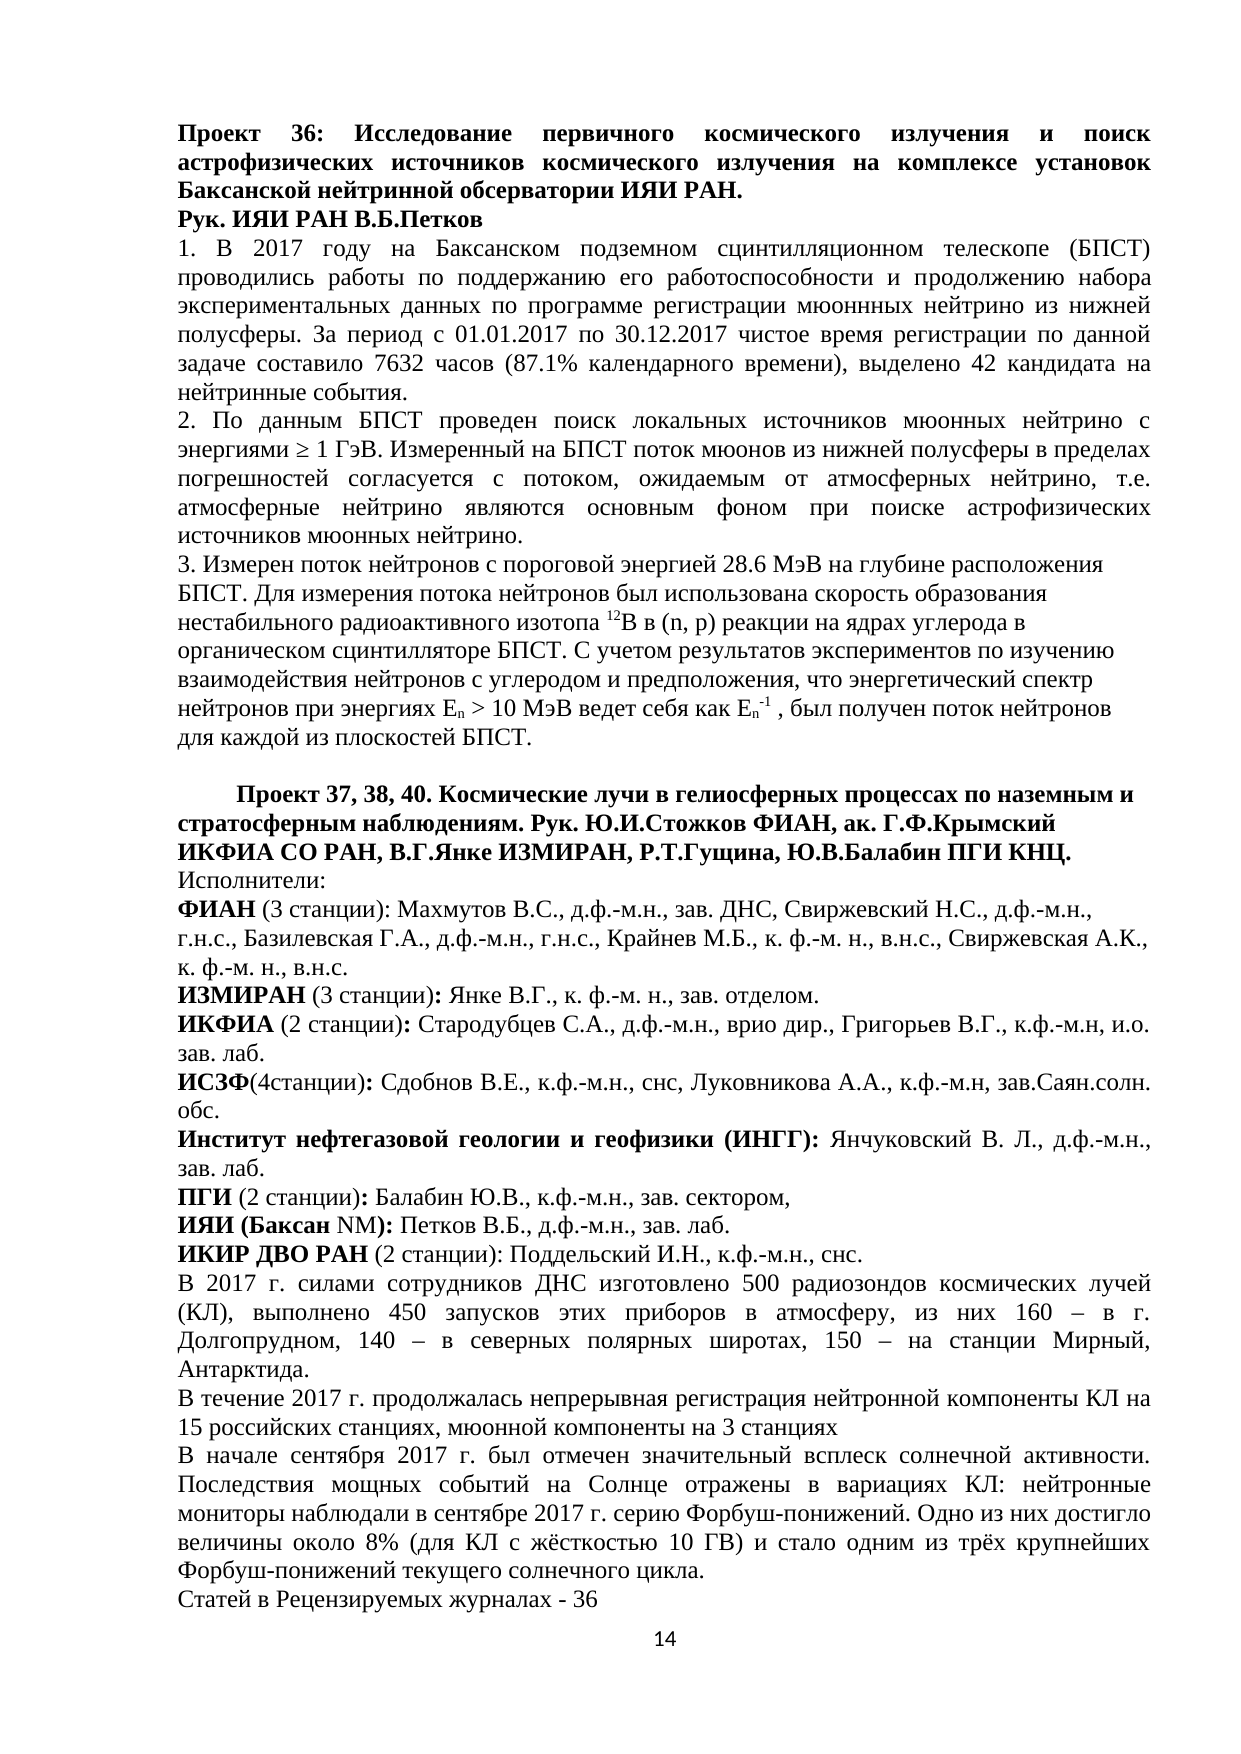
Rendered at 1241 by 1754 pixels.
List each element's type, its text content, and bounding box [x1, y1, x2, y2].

text Статей в Рецензируемых журналах - 36 [177, 1584, 1152, 1613]
text 3. Измерен поток нейтронов с пороговой энергией 28.6 МэВ на глубине расположения БПСТ. Для измерения потока нейтронов был использована скорость образования нестабильного радиоактивного изотопа 12B в (n, p) реакции на ядрах углерода в органическом сцинтилляторе БПСТ. С учетом результатов экспериментов по изучению взаимодействия нейтронов с углеродом и предположения, что энергетический спектр нейтронов при энергиях En > 10 МэВ ведет себя как En-1 , был получен поток нейтронов для каждой из плоскостей БПСТ. [177, 549, 1152, 751]
text ИКФИА (2 станции): Стародубцев С.А., д.ф.-м.н., врио дир., Григорьев В.Г., к.ф.-м.н, и.о. зав. лаб. [177, 1009, 1152, 1067]
text Исполнители: [177, 866, 1152, 894]
title Рук. ИЯИ РАН В.Б.Петков [177, 204, 1152, 233]
text В течение . продолжалась непрерывная регистрация нейтронной компоненты КЛ на 15 российских станциях, мюонной компоненты на 3 станциях [177, 1383, 1152, 1441]
text ПГИ (2 станции): Балабин Ю.В., к.ф.-м.н., зав. сектором, [177, 1182, 1152, 1211]
text ФИАН (3 станции): Махмутов В.С., д.ф.-м.н., зав. ДНС, Свиржевский Н.С., д.ф.-м.н., г.н.с., Базилевская Г.А., д.ф.-м.н., г.н.с., Крайнев М.Б., к. ф.-м. н., в.н.с., Свиржевская А.К., к. ф.-м. н., в.н.с. [177, 894, 1152, 981]
text Проект 37, 38, 40. Космические лучи в гелиосферных процессах по наземным и стратосферным наблюдениям. Рук. Ю.И.Стожков ФИАН, ак. Г.Ф.Крымский ИКФИА СО РАН, В.Г.Янке ИЗМИРАН, Р.Т.Гущина, Ю.В.Балабин ПГИ КНЦ. [177, 779, 1152, 866]
text ИСЗФ(4станции): Сдобнов В.Е., к.ф.-м.н., снс, Луковникова А.А., к.ф.-м.н, зав.Саян.солн. обс. [177, 1067, 1152, 1124]
title Проект 36: Исследование первичного космического излучения и поиск астрофизических источников космического излучения на комплексе установок Баксанской нейтринной обсерватории ИЯИ РАН. [177, 118, 1152, 204]
text 1. В 2017 году на Баксанском подземном сцинтилляционном телескопе (БПСТ) проводились работы по поддержанию его работоспособности и продолжению набора экспериментальных данных по программе регистрации мюоннных нейтрино из нижней полусферы. За период с 01.01.2017 по 30.12.2017 чистое время регистрации по данной задаче составило 7632 часов (87.1% календарного времени), выделено 42 кандидата на нейтринные события. [177, 233, 1152, 406]
text ИЯИ (Баксан NM): Петков В.Б., д.ф.-м.н., зав. лаб. [177, 1211, 1152, 1239]
text ИЗМИРАН (3 станции): Янке В.Г., к. ф.-м. н., зав. отделом. [177, 981, 1152, 1009]
text ИКИР ДВО РАН (2 станции): Поддельский И.Н., к.ф.-м.н., снс. [177, 1239, 1152, 1268]
text 2. По данным БПСТ проведен поиск локальных источников мюонных нейтрино с энергиями ≥ 1 ГэВ. Измеренный на БПСТ поток мюонов из нижней полусферы в пределах погрешностей согласуется с потоком, ожидаемым от атмосферных нейтрино, т.е. атмосферные нейтрино являются основным фоном при поиске астрофизических источников мюонных нейтрино. [177, 406, 1152, 549]
text В . силами сотрудников ДНС изготовлено 500 радиозондов космических лучей (КЛ), выполнено 450 запусков этих приборов в атмосферу, из них 160 – в г. Долгопрудном, 140 – в северных полярных широтах, 150 – на станции Мирный, Антарктида. [177, 1268, 1152, 1383]
text В начале сентября . был отмечен значительный всплеск солнечной активности. Последствия мощных событий на Солнце отражены в вариациях КЛ: нейтронные мониторы наблюдали в сентябре . серию Форбуш-понижений. Одно из них достигло величины около 8% (для КЛ с жёсткостью 10 ГВ) и стало одним из трёх крупнейших Форбуш-понижений текущего солнечного цикла. [177, 1441, 1152, 1584]
text Институт нефтегазовой геологии и геофизики (ИНГГ): Янчуковский В. Л., д.ф.-м.н., зав. лаб. [177, 1124, 1152, 1182]
